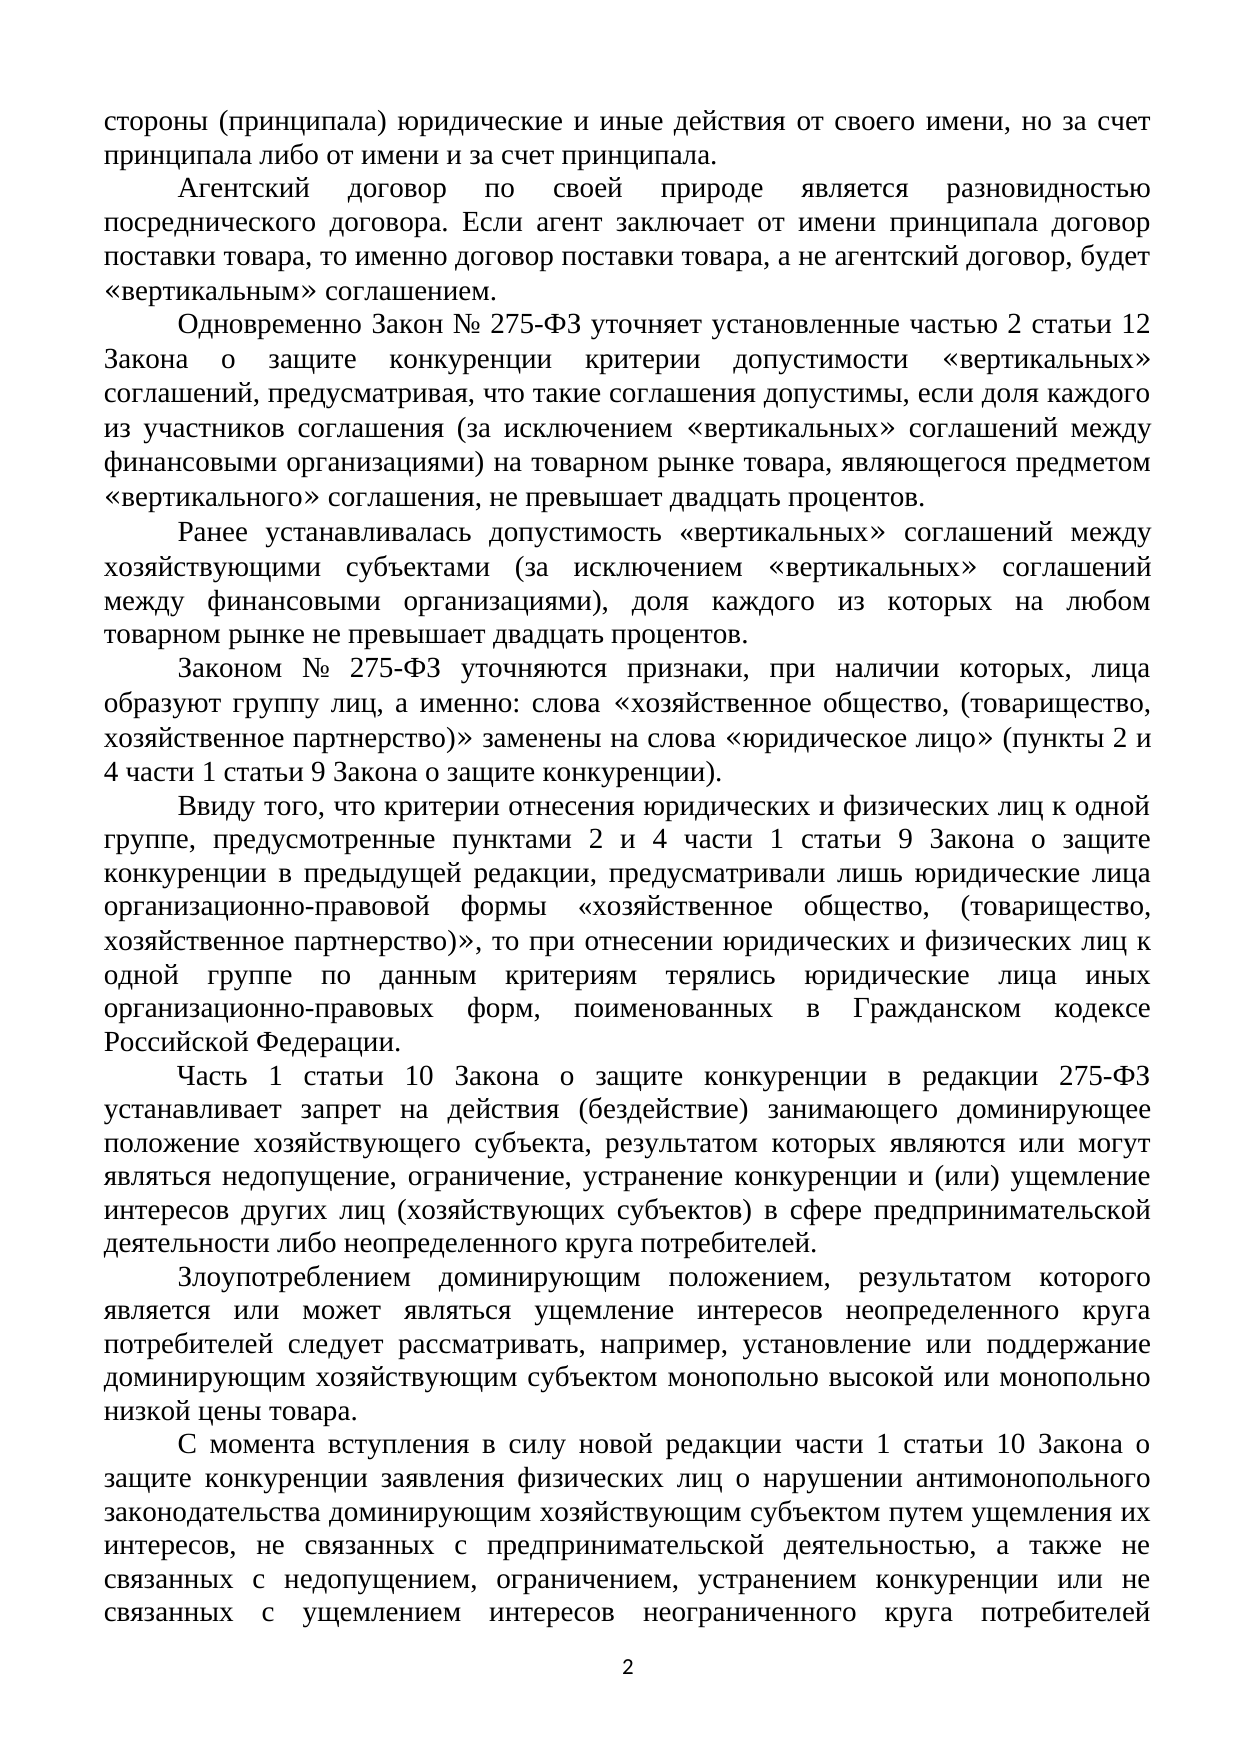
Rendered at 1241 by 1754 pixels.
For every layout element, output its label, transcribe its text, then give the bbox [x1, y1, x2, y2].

text Законом № 275-ФЗ уточняются признаки, при наличии которых, лица образуют группу лиц, а именно: слова «хозяйственное общество, (товарищество, хозяйственное партнерство)» заменены на слова «юридическое лицо» (пункты 2 и 4 части 1 статьи 9 Закона о защите конкуренции). [103, 650, 1152, 788]
text Одновременно Закон № 275-ФЗ уточняет установленные частью 2 статьи 12 Закона о защите конкуренции критерии допустимости «вертикальных» соглашений, предусматривая, что такие соглашения допустимы, если доля каждого из участников соглашения (за исключением «вертикальных» соглашений между финансовыми организациями) на товарном рынке товара, являющегося предметом «вертикального» соглашения, не превышает двадцать процентов. [103, 306, 1152, 513]
text Часть 1 статьи 10 Закона о защите конкуренции в редакции 275-ФЗ устанавливает запрет на действия (бездействие) занимающего доминирующее положение хозяйствующего субъекта, результатом которых являются или могут являться недопущение, ограничение, устранение конкуренции и (или) ущемление интересов других лиц (хозяйствующих субъектов) в сфере предпринимательской деятельности либо неопределенного круга потребителей. [103, 1058, 1152, 1259]
text Злоупотреблением доминирующим положением, результатом которого является или может являться ущемление интересов неопределенного круга потребителей следует рассматривать, например, установление или поддержание доминирующим хозяйствующим субъектом монопольно высокой или монопольно низкой цены товара. [103, 1259, 1152, 1427]
text Ранее устанавливалась допустимость «вертикальных» соглашений между хозяйствующими субъектами (за исключением «вертикальных» соглашений между финансовыми организациями), доля каждого из которых на любом товарном рынке не превышает двадцать процентов. [103, 513, 1152, 650]
text Агентский договор по своей природе является разновидностью посреднического договора. Если агент заключает от имени принципала договор поставки товара, то именно договор поставки товара, а не агентский договор, будет «вертикальным» соглашением. [103, 171, 1152, 306]
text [103, 103, 1152, 171]
text Ввиду того, что критерии отнесения юридических и физических лиц к одной группе, предусмотренные пунктами 2 и 4 части 1 статьи 9 Закона о защите конкуренции в предыдущей редакции, предусматривали лишь юридические лица организационно-правовой формы «хозяйственное общество, (товарищество, хозяйственное партнерство)», то при отнесении юридических и физических лиц к одной группе по данным критериям терялись юридические лица иных организационно-правовых форм, поименованных в Гражданском кодексе Российской Федерации. [103, 788, 1152, 1058]
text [103, 1427, 1152, 1628]
